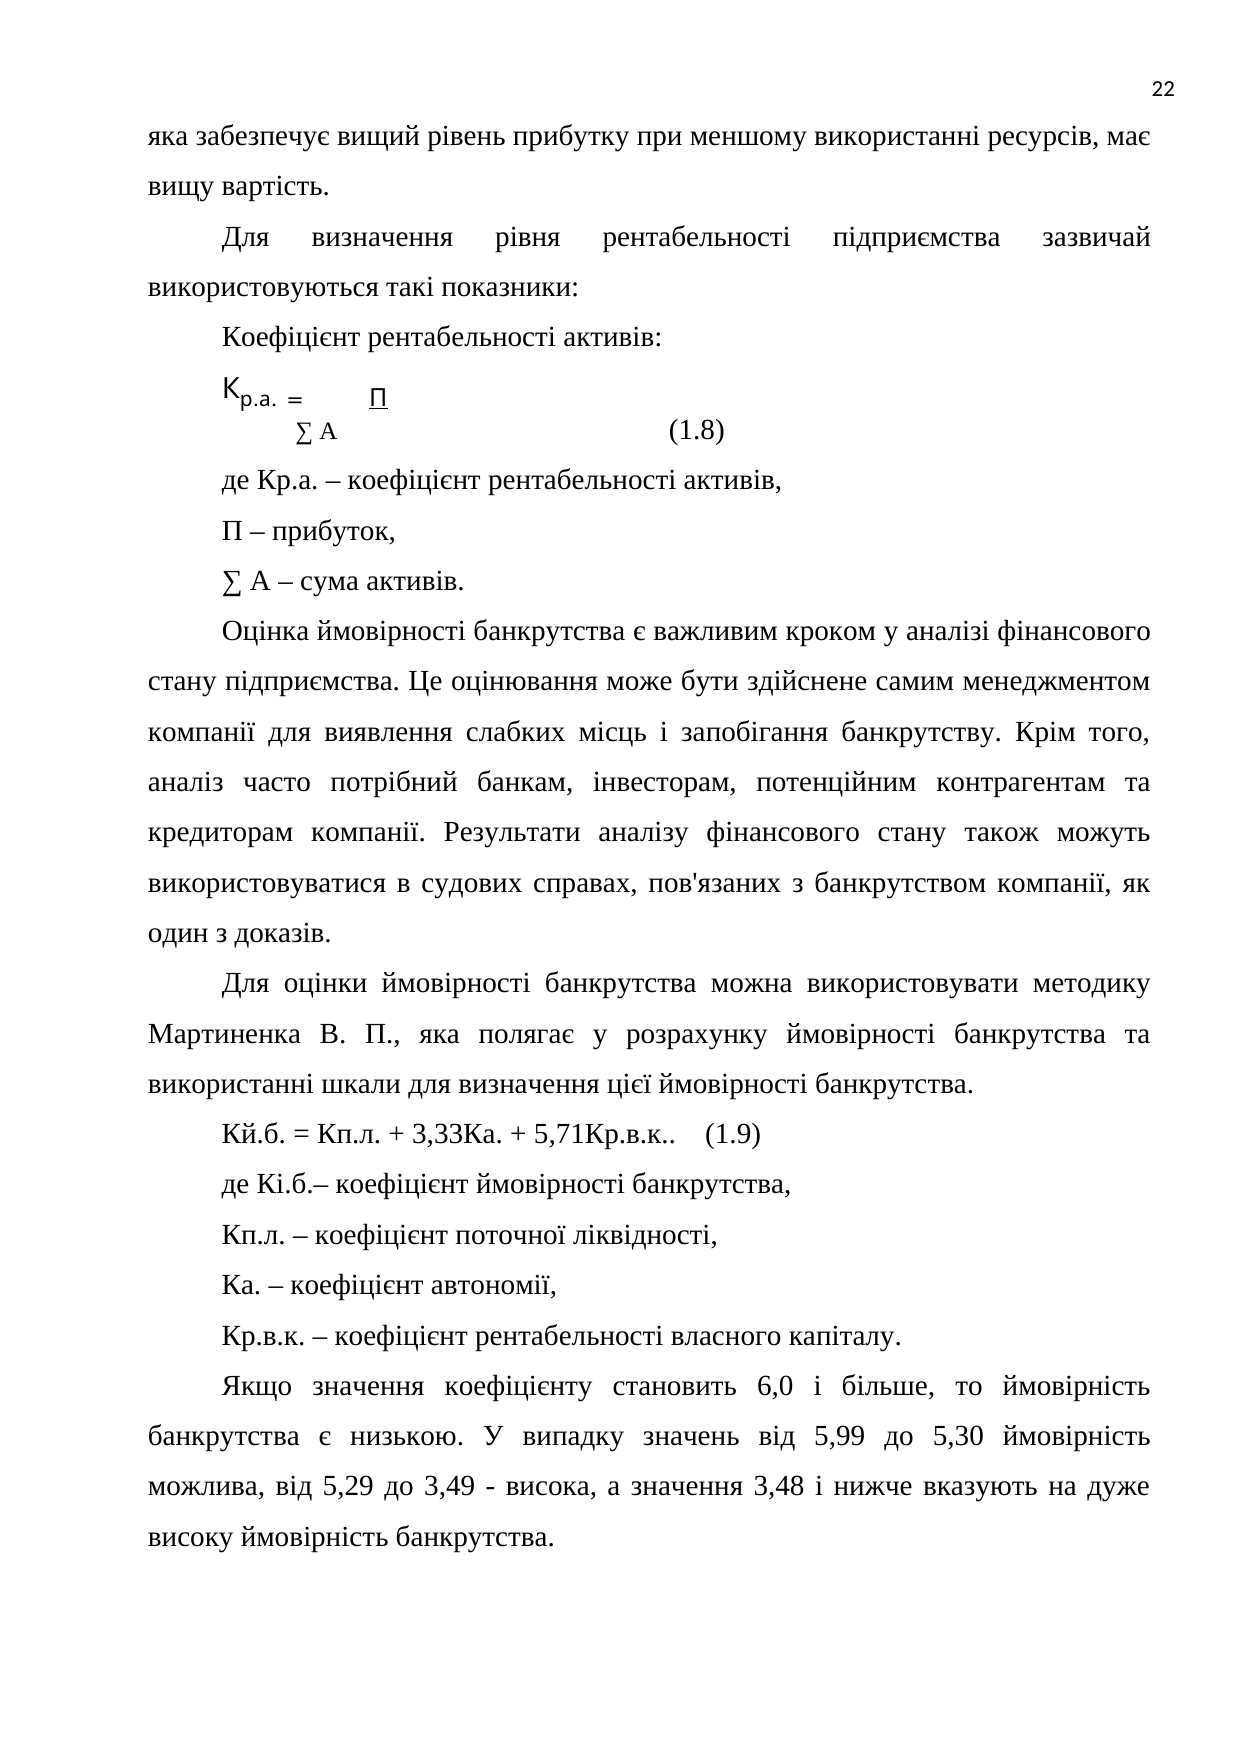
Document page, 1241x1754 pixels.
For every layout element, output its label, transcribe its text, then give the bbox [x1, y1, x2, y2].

text Ка. – коефіцієнт автономії, [148, 1267, 1152, 1301]
text Кр.в.к. – коефіцієнт рентабельності власного капіталу. [148, 1318, 1152, 1351]
text Якщо значення коефіцієнту становить 6,0 і більше, то ймовірність банкрутства є низькою. У випадку значень від 5,99 до 5,30 ймовірність можлива, від 5,29 до 3,49 - висока, а значення 3,48 і нижче вказують на дуже високу ймовірність банкрутства. [148, 1368, 1152, 1552]
list ∑ А (1.8) [148, 412, 1152, 446]
list П – прибуток, [148, 513, 1152, 546]
list ∑ А – сума активів. [148, 563, 1152, 596]
list Кр.а. = П [148, 370, 1152, 412]
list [148, 118, 1152, 202]
text де Кі.б.– коефіцієнт ймовірності банкрутства, [148, 1167, 1152, 1200]
list Коефіцієнт рентабельності активів: [148, 319, 1152, 353]
list Для визначення рівня рентабельності підприємства зазвичай використовуються такі показники: [148, 219, 1152, 303]
text Кп.л. – коефіцієнт поточної ліквідності, [148, 1217, 1152, 1251]
list Оцінка ймовірності банкрутства є важливим кроком у аналізі фінансового стану підприємства. Це оцінювання може бути здійснене самим менеджментом компанії для виявлення слабких місць і запобігання банкрутству. Крім того, аналіз часто потрібний банкам, інвесторам, потенційним контрагентам та кредиторам компанії. Результати аналізу фінансового стану також можуть використовуватися в судових справах, пов'язаних з банкрутством компанії, як один з доказів. [148, 613, 1152, 949]
text Кй.б. = Кп.л. + 3,33Ка. + 5,71Кр.в.к.. (1.9) [148, 1116, 1152, 1150]
list Для оцінки ймовірності банкрутства можна використовувати методику Мартиненка В. П., яка полягає у розрахунку ймовірності банкрутства та використанні шкали для визначення цієї ймовірності банкрутства. [148, 965, 1152, 1099]
list де Кр.а. – коефіцієнт рентабельності активів, [148, 462, 1152, 496]
